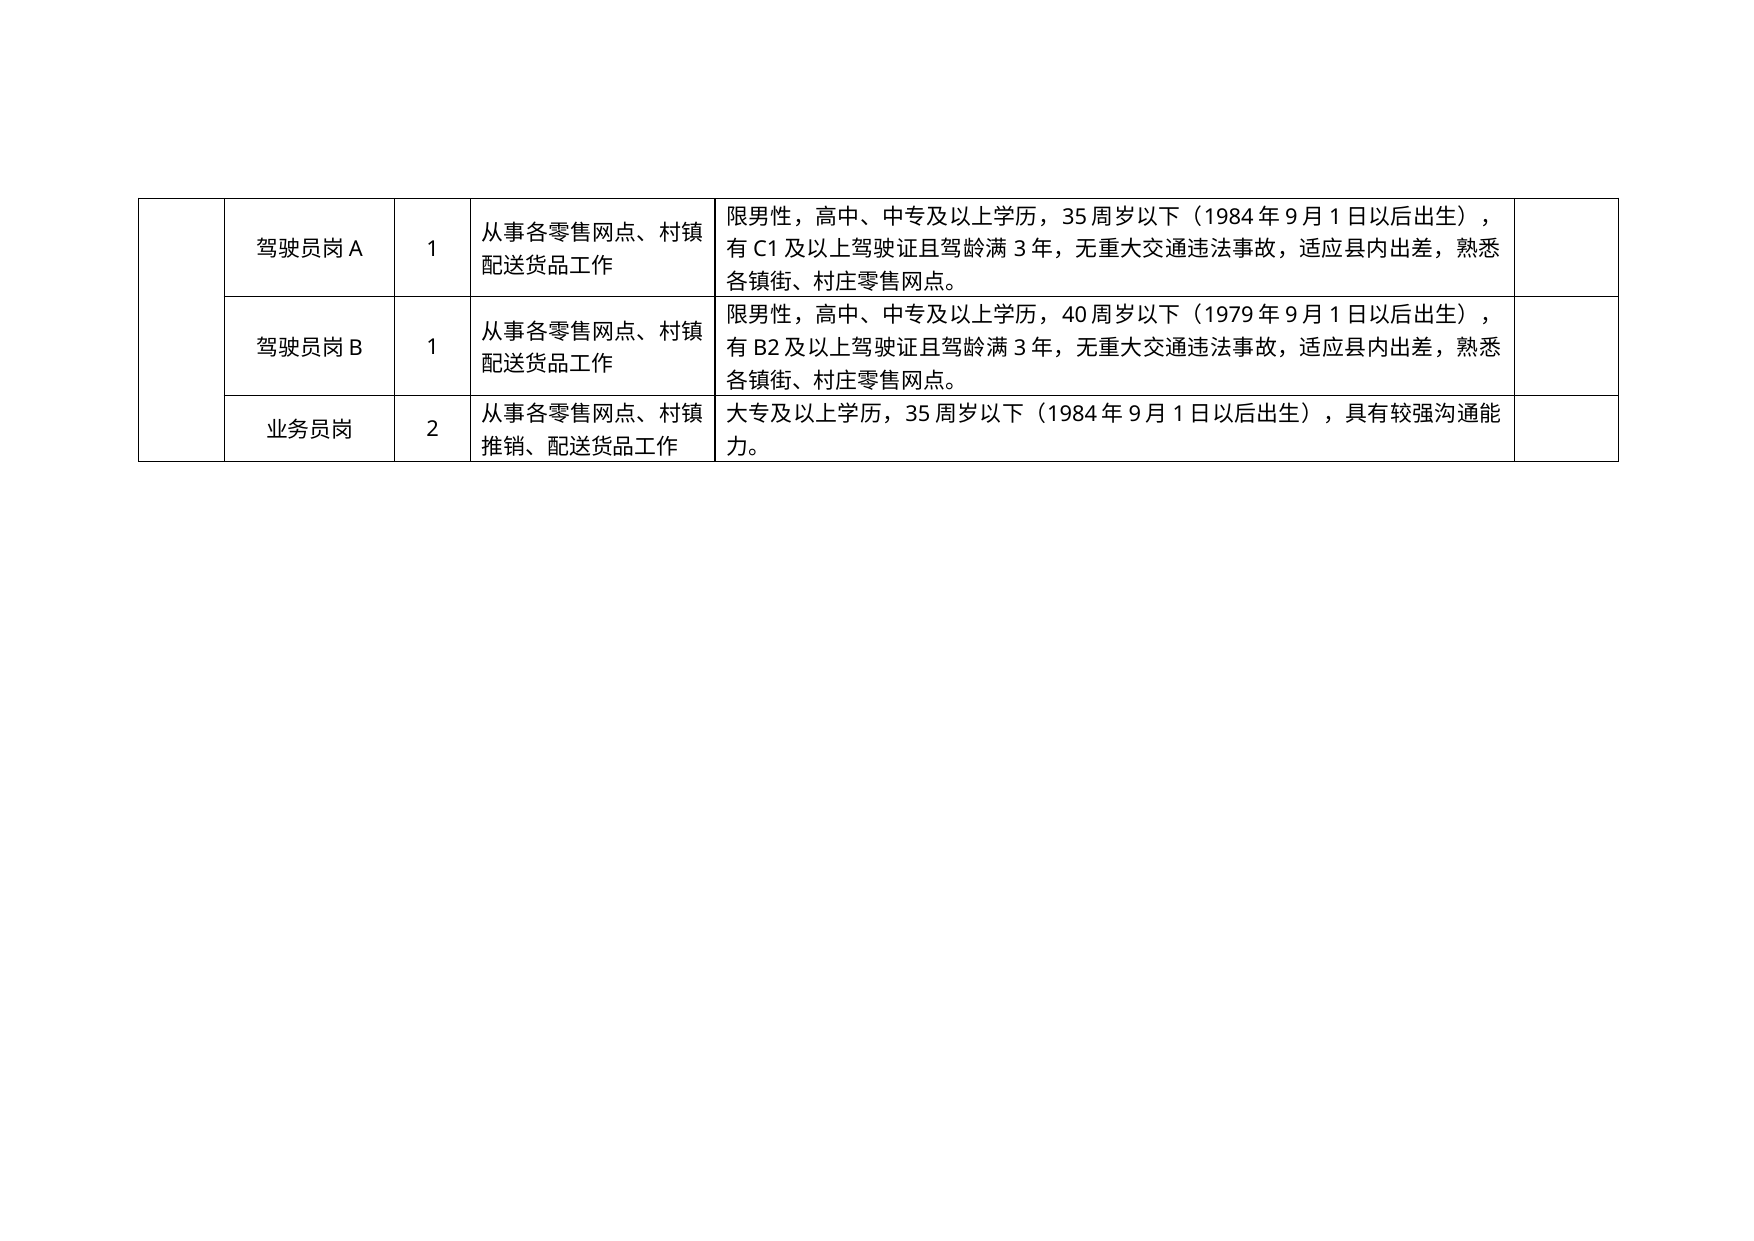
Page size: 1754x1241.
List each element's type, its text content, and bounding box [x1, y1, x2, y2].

table_cell 驾驶员岗B [225, 297, 394, 395]
table_cell 限男性，高中、中专及以上学历，40周岁以下（1979年9月1日以后出生），有B2及以上驾驶证且驾龄满3年，无重大交通违法事故，适应县内出差，熟悉各镇街、村庄零售网点。 [716, 297, 1514, 395]
table_cell 从事各零售网点、村镇配送货品工作 [471, 199, 714, 296]
table_cell 大专及以上学历，35周岁以下（1984年9月1日以后出生），具有较强沟通能力。 [716, 396, 1514, 461]
table_cell 驾驶员岗A [225, 199, 394, 296]
table_cell 1 [395, 297, 470, 395]
table_cell [1515, 199, 1618, 296]
table_cell [1515, 297, 1618, 395]
table_cell 从事各零售网点、村镇推销、配送货品工作 [471, 396, 714, 461]
table_cell [1515, 396, 1618, 461]
table_cell 限男性，高中、中专及以上学历，35周岁以下（1984年9月1日以后出生），有C1及以上驾驶证且驾龄满3年，无重大交通违法事故，适应县内出差，熟悉各镇街、村庄零售网点。 [716, 199, 1514, 296]
table_cell 2 [395, 396, 470, 461]
table_cell 业务员岗 [225, 396, 394, 461]
table_cell 从事各零售网点、村镇配送货品工作 [471, 297, 714, 395]
table_cell 1 [395, 199, 470, 296]
